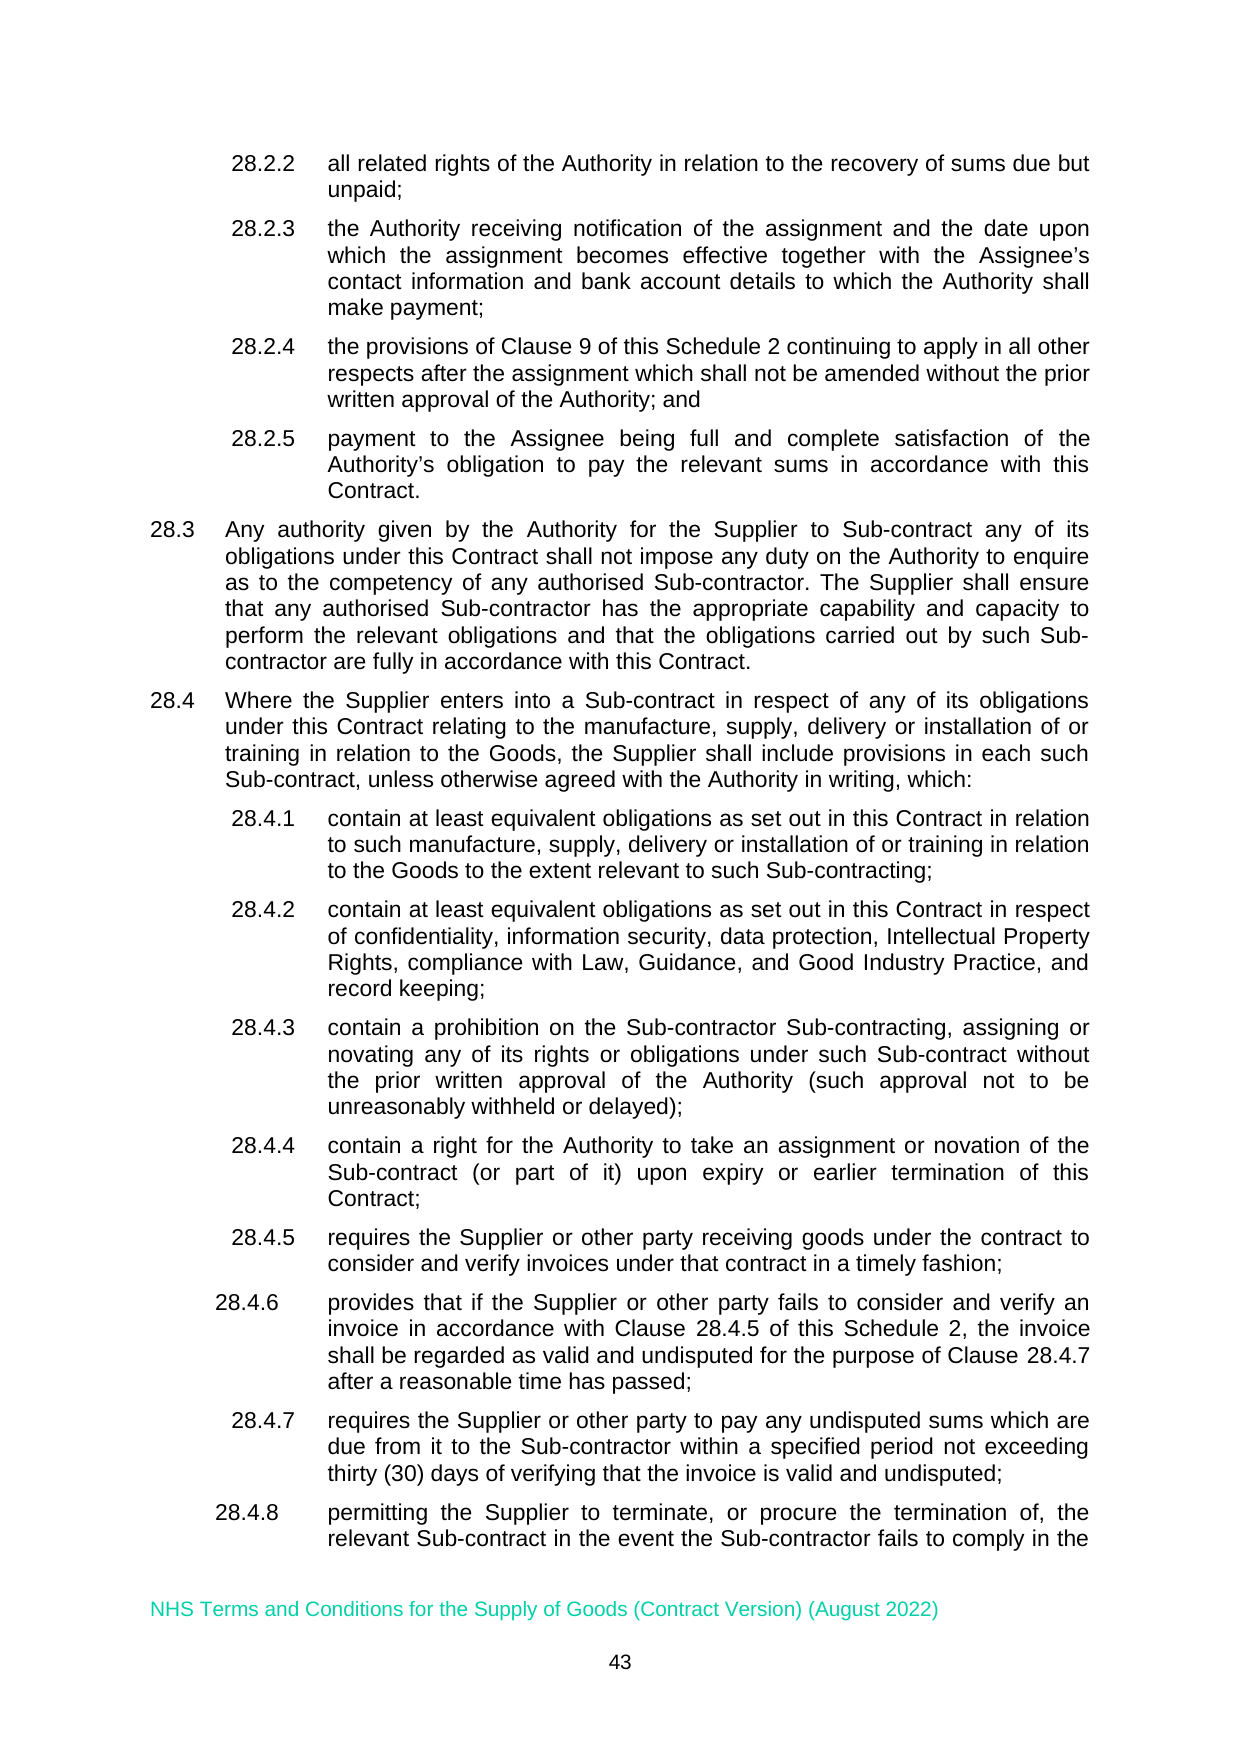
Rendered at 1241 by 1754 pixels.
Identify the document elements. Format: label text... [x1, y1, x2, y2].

subtitle payment to the Assignee being full and complete satisfaction of the Authority’s obligation to pay the relevant sums in accordance with this Contract. [231, 425, 1090, 504]
subtitle provides that if the Supplier or other party fails to consider and verify an invoice in accordance with Clause 28.4.5 of this Schedule 2, the invoice shall be regarded as valid and undisputed for the purpose of Clause 28.4.7 after a reasonable time has passed; [215, 1289, 1090, 1394]
subtitle requires the Supplier or other party receiving goods under the contract to consider and verify invoices under that contract in a timely fashion; [231, 1224, 1090, 1276]
subtitle contain a right for the Authority to take an assignment or novation of the Sub-contract (or part of it) upon expiry or earlier termination of this Contract; [231, 1132, 1090, 1211]
subtitle contain at least equivalent obligations as set out in this Contract in respect of confidentiality, information security, data protection, Intellectual Property Rights, compliance with Law, Guidance, and Good Industry Practice, and record keeping; [231, 896, 1090, 1002]
subtitle the Authority receiving notification of the assignment and the date upon which the assignment becomes effective together with the Assignee’s contact information and bank account details to which the Authority shall make payment; [231, 215, 1090, 321]
subtitle all related rights of the Authority in relation to the recovery of sums due but unpaid; [231, 150, 1090, 203]
subtitle the provisions of Clause 9 of this Schedule 2 continuing to apply in all other respects after the assignment which shall not be amended without the prior written approval of the Authority; and [231, 333, 1090, 412]
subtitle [215, 1498, 1090, 1551]
subtitle contain at least equivalent obligations as set out in this Contract in relation to such manufacture, supply, delivery or installation of or training in relation to the Goods to the extent relevant to such Sub-contracting; [231, 805, 1090, 884]
subtitle Any authority given by the Authority for the Supplier to Sub-contract any of its obligations under this Contract shall not impose any duty on the Authority to enquire as to the competency of any authorised Sub-contractor. The Supplier shall ensure that any authorised Sub-contractor has the appropriate capability and capacity to perform the relevant obligations and that the obligations carried out by such Sub-contractor are fully in accordance with this Contract. [150, 516, 1090, 674]
subtitle requires the Supplier or other party to pay any undisputed sums which are due from it to the Sub-contractor within a specified period not exceeding thirty (30) days of verifying that the invoice is valid and undisputed; [231, 1407, 1090, 1486]
subtitle Where the Supplier enters into a Sub-contract in respect of any of its obligations under this Contract relating to the manufacture, supply, delivery or installation of or training in relation to the Goods, the Supplier shall include provisions in each such Sub-contract, unless otherwise agreed with the Authority in writing, which: [150, 687, 1090, 792]
subtitle contain a prohibition on the Sub-contractor Sub-contracting, assigning or novating any of its rights or obligations under such Sub-contract without the prior written approval of the Authority (such approval not to be unreasonably withheld or delayed); [231, 1014, 1090, 1120]
